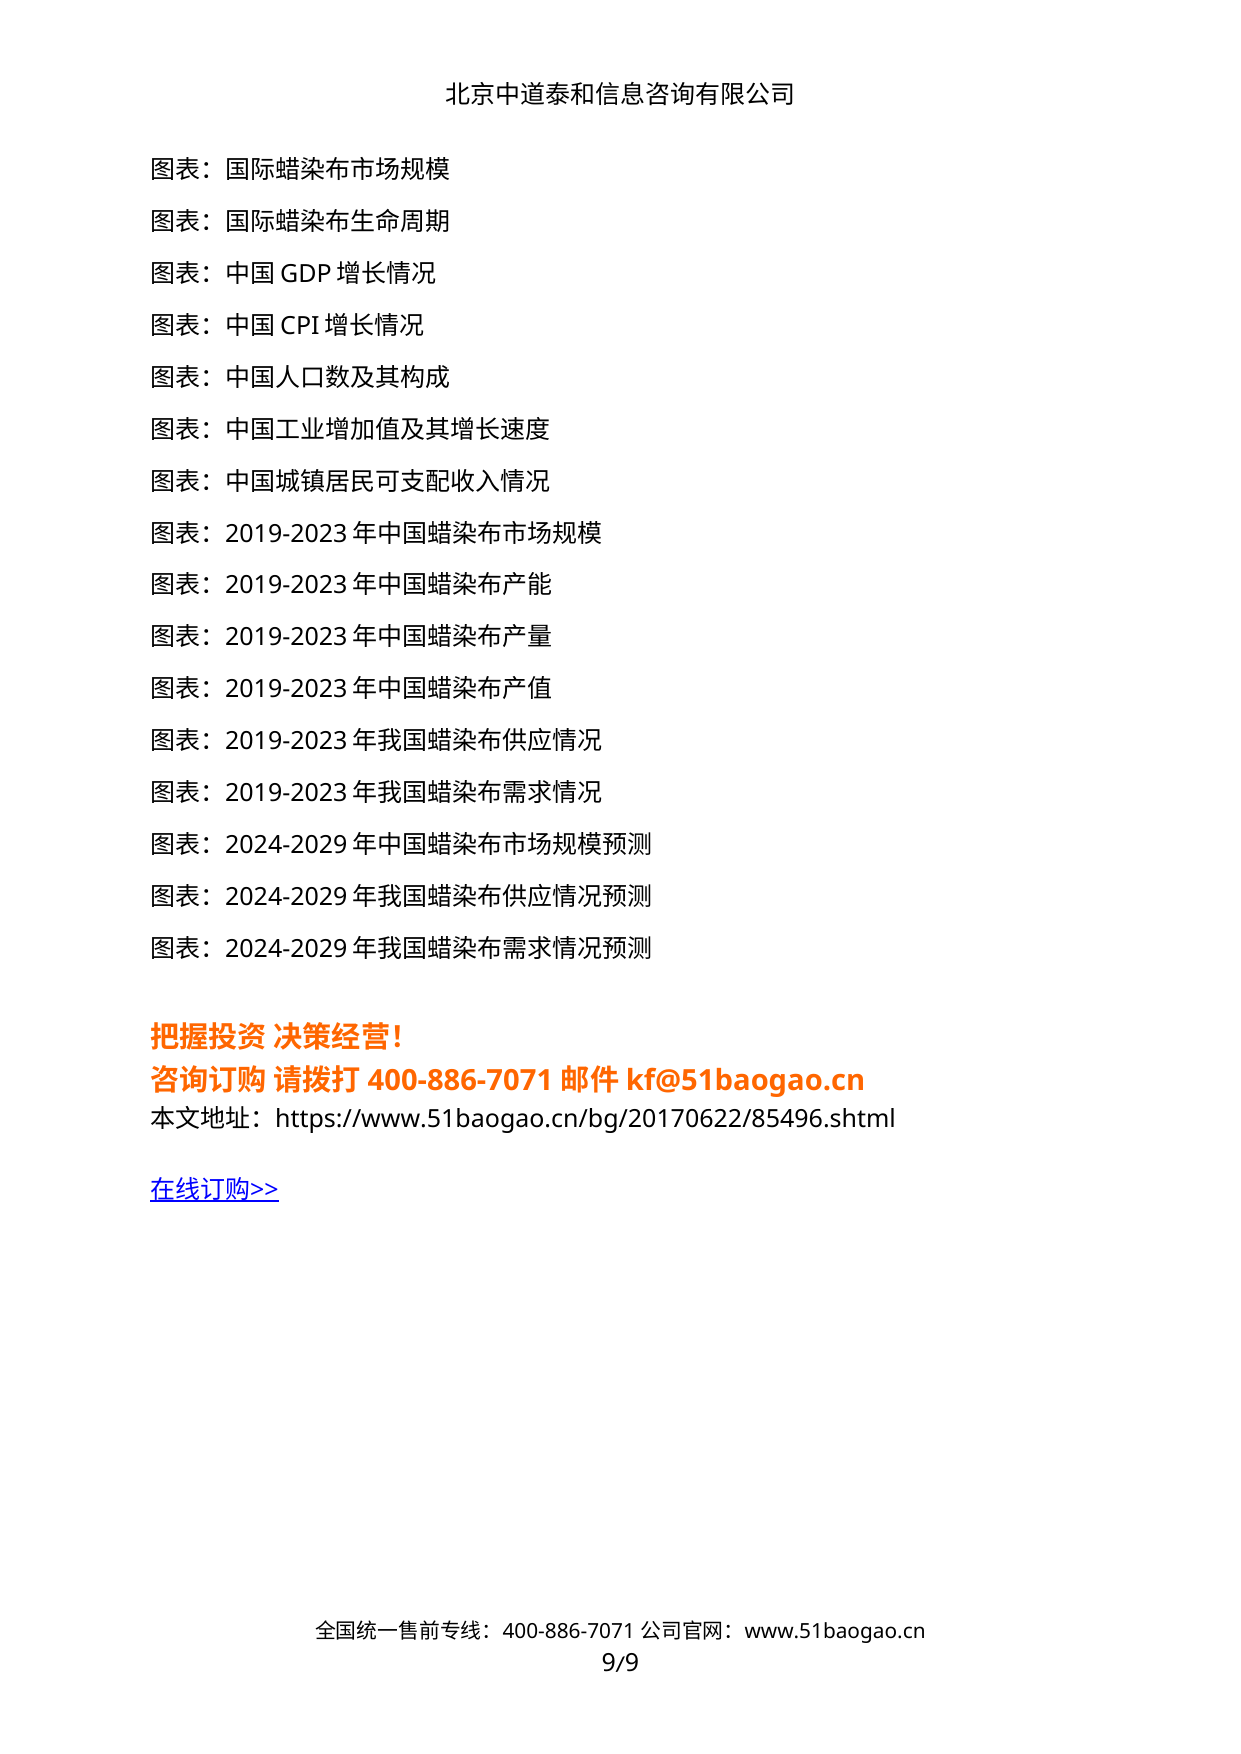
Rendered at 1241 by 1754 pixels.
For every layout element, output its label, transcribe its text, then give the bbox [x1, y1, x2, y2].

text 图表：中国城镇居民可支配收入情况 [150, 461, 1090, 497]
text 图表：2019-2023年我国蜡染布供应情况 [150, 721, 1090, 757]
text 图表：2019-2023年我国蜡染布需求情况 [150, 772, 1090, 809]
text 图表：2019-2023年中国蜡染布产值 [150, 669, 1090, 705]
text 图表：2019-2023年中国蜡染布市场规模 [150, 513, 1090, 549]
text 图表：国际蜡染布市场规模 [150, 150, 1090, 186]
text 图表：中国GDP增长情况 [150, 254, 1090, 290]
text 图表：中国CPI增长情况 [150, 306, 1090, 342]
text 图表：国际蜡染布生命周期 [150, 202, 1090, 238]
text 把握投资 决策经营！咨询订购 请拨打 400-886-7071 邮件 kf@51baogao.cn本文地址：https://www.51baogao.cn/bg/20170622/85496.shtml [150, 980, 1090, 1135]
text 图表：2019-2023年中国蜡染布产能 [150, 565, 1090, 601]
text 图表：2024-2029年中国蜡染布市场规模预测 [150, 824, 1090, 861]
text 图表：2019-2023年中国蜡染布产量 [150, 617, 1090, 653]
text 图表：2024-2029年我国蜡染布供应情况预测 [150, 876, 1090, 912]
text 图表：2024-2029年我国蜡染布需求情况预测 [150, 928, 1090, 964]
text 图表：中国人口数及其构成 [150, 357, 1090, 394]
text 图表：中国工业增加值及其增长速度 [150, 409, 1090, 446]
text 在线订购>> [150, 1135, 1090, 1205]
